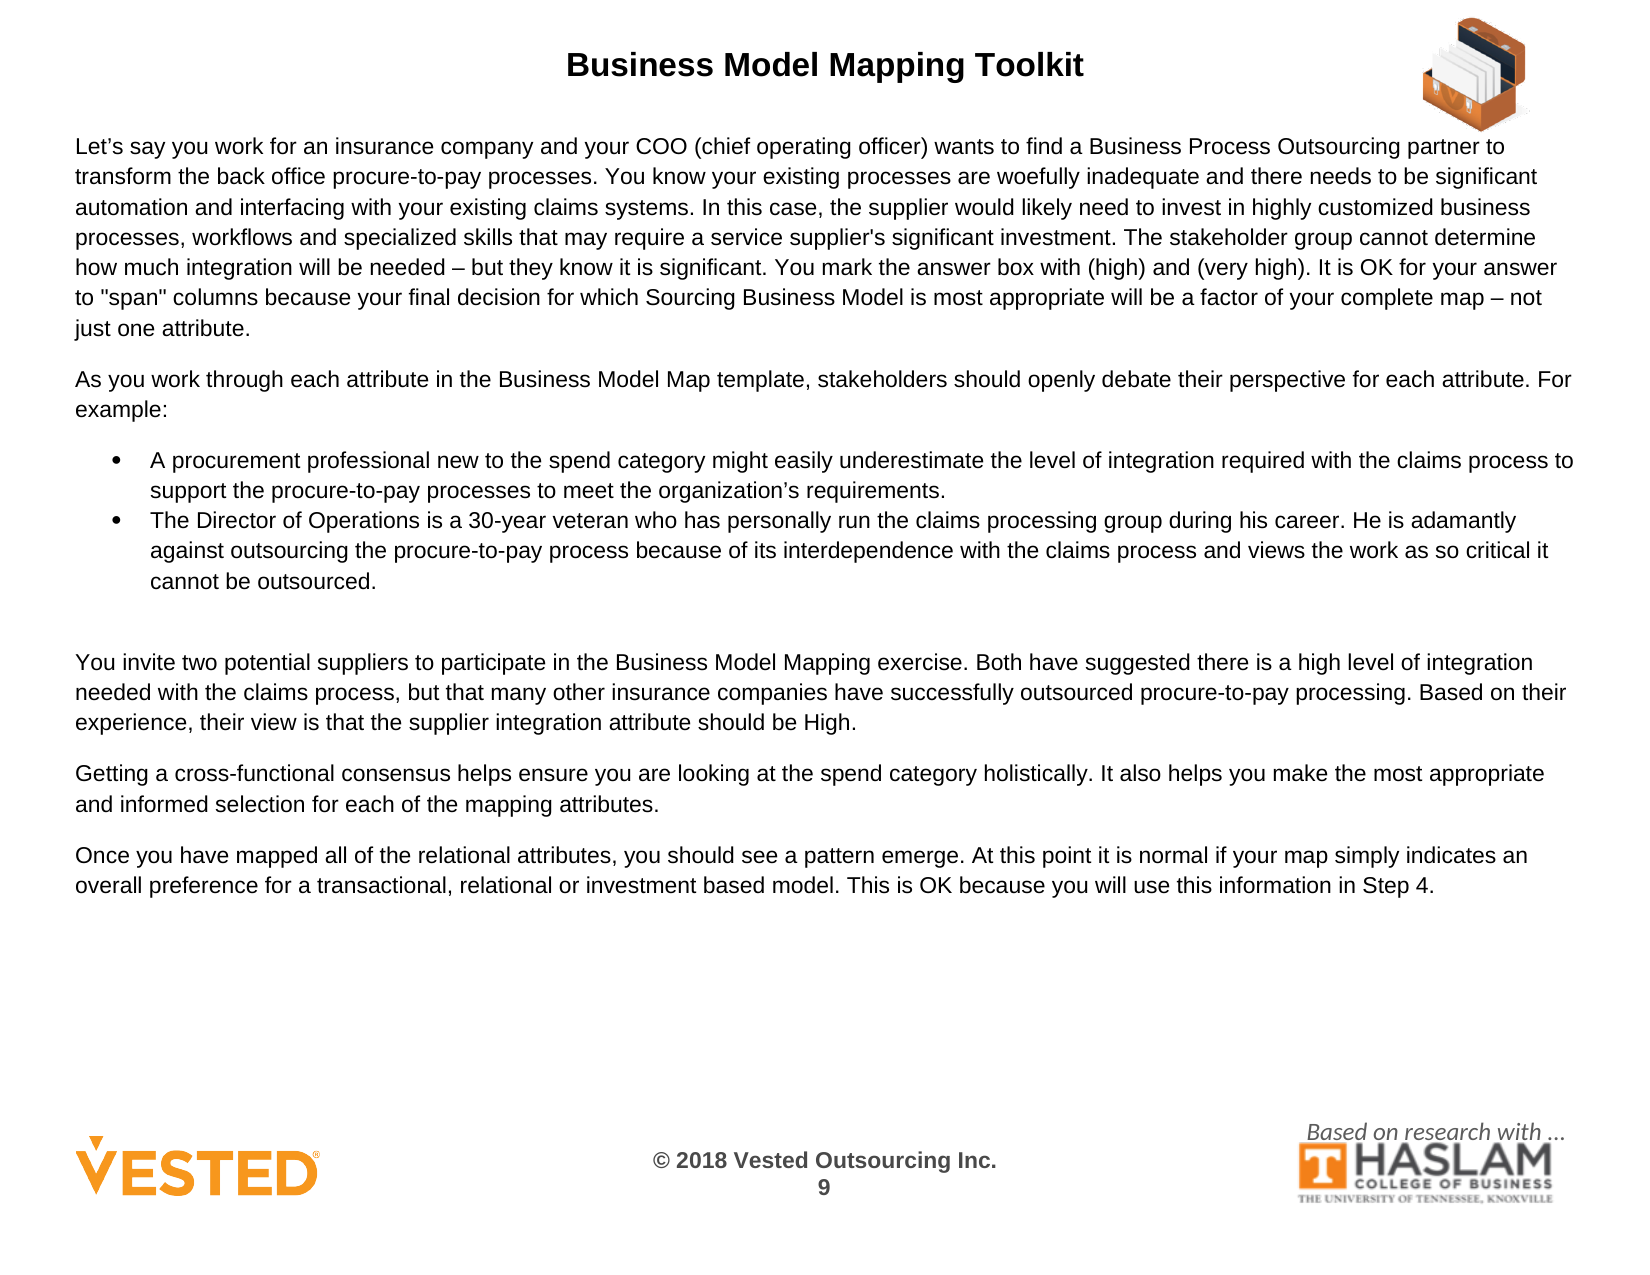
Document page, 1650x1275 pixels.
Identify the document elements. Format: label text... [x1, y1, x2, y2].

list The Director of Operations is a 30-year veteran who has personally run the claims processing group during his career. He is adamantly against outsourcing the procure-to-pay process because of its interdependence with the claims process and views the work as so critical it cannot be outsourced. [112, 507, 1575, 594]
picture [1413, 12, 1531, 133]
text Let’s say you work for an insurance company and your COO (chief operating officer) wants to find a Business Process Outsourcing partner to transform the back office procure-to-pay processes. You know your existing processes are woefully inadequate and there needs to be significant automation and interfacing with your existing claims systems. In this case, the supplier would likely need to invest in highly customized business processes, workflows and specialized skills that may require a service supplier's significant investment. The stakeholder group cannot determine how much integration will be needed – but they know it is significant. You mark the answer box with (high) and (very high). It is OK for your answer to "span" columns because your final decision for which Sourcing Business Model is most appropriate will be a factor of your complete map – not just one attribute. [75, 133, 1575, 341]
picture [76, 1136, 320, 1196]
text Getting a cross-functional consensus helps ensure you are looking at the spend category holistically. It also helps you make the most appropriate and informed selection for each of the mapping attributes. [75, 760, 1575, 817]
text You invite two potential suppliers to participate in the Business Model Mapping exercise. Both have suggested there is a high level of integration needed with the claims process, but that many other insurance companies have successfully outsourced procure-to-pay processing. Based on their experience, their view is that the supplier integration attribute should be High. [75, 649, 1575, 736]
list A procurement professional new to the spend category might easily underestimate the level of integration required with the claims process to support the procure-to-pay processes to meet the organization’s requirements. [112, 447, 1575, 503]
picture [1294, 1132, 1560, 1207]
text Once you have mapped all of the relational attributes, you should see a pattern emerge. At this point it is normal if your map simply indicates an overall preference for a transactional, relational or investment based model. This is OK because you will use this information in Step 4. [75, 842, 1575, 898]
text As you work through each attribute in the Business Model Map template, stakeholders should openly debate their perspective for each attribute. For example: [75, 366, 1575, 422]
